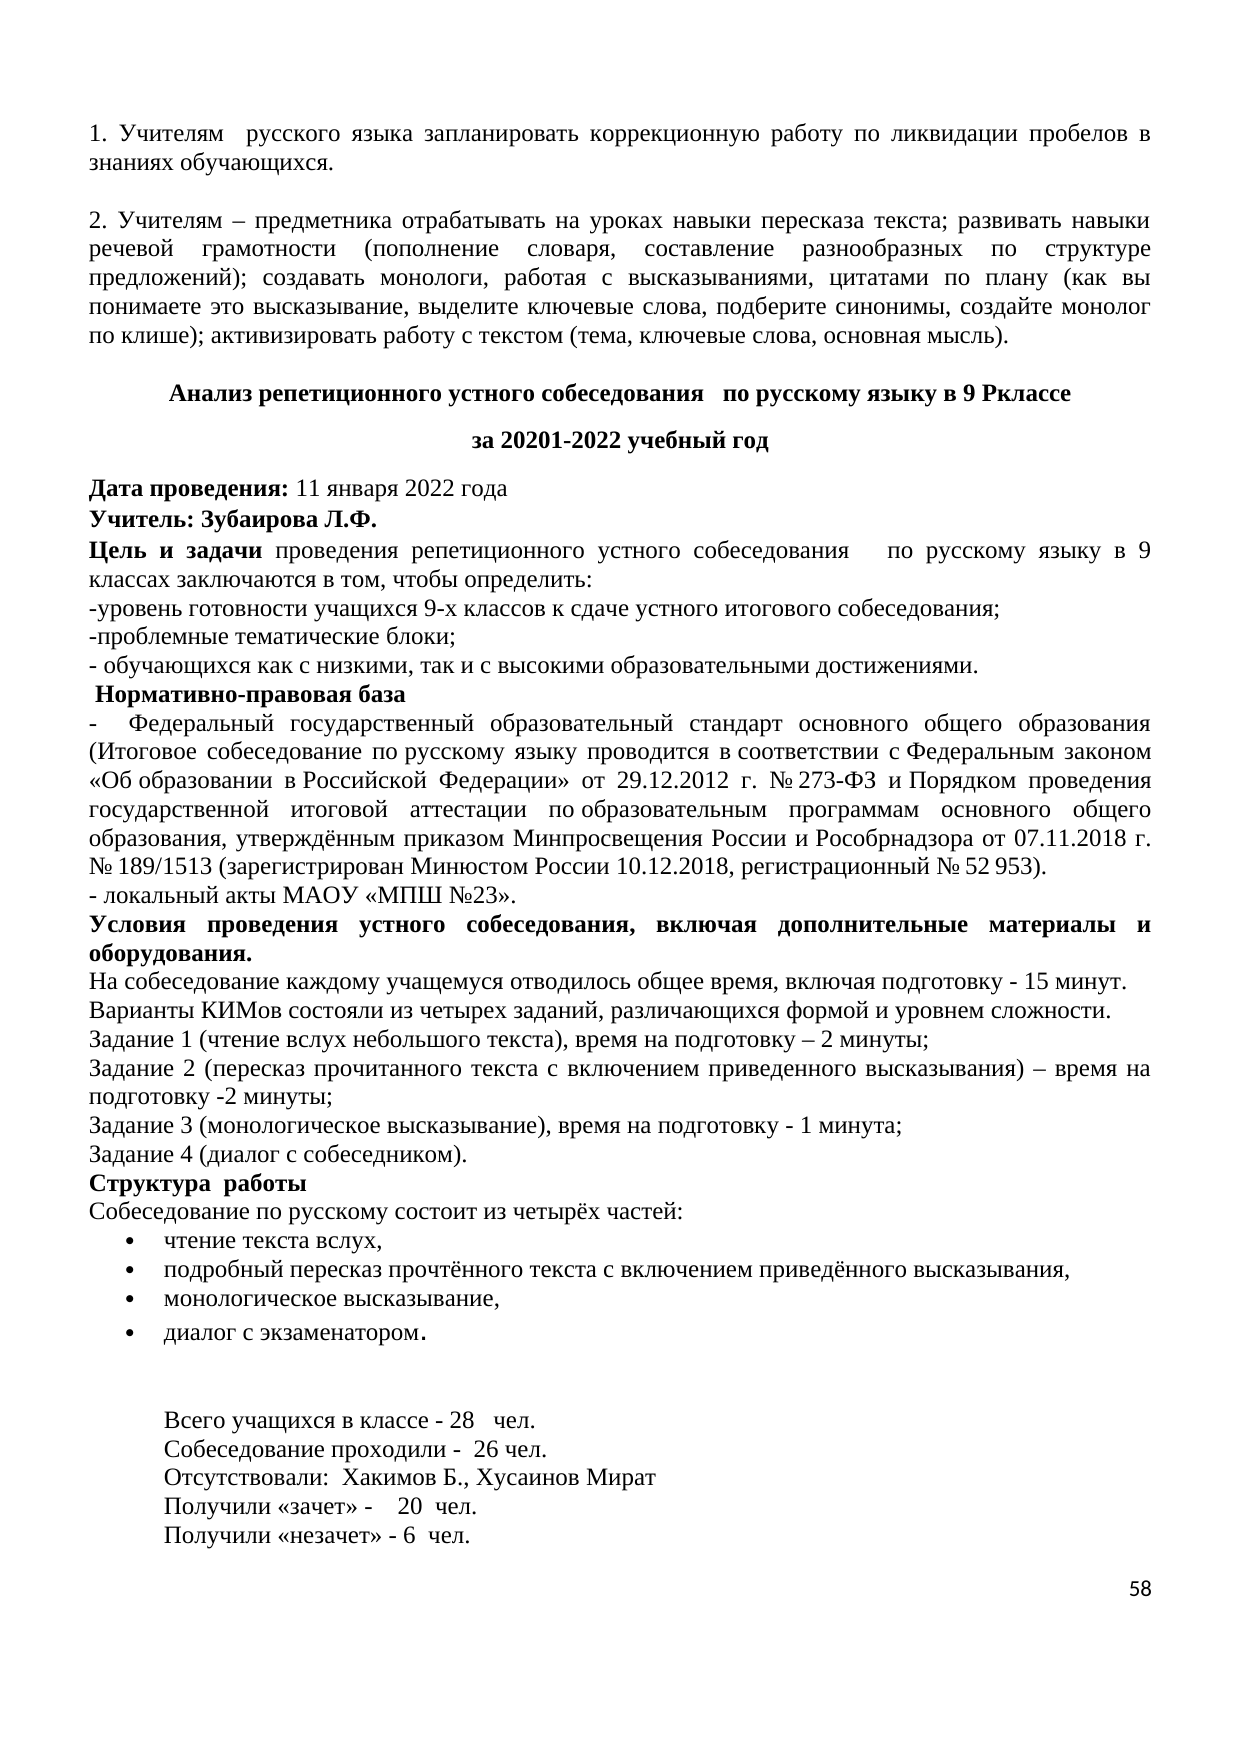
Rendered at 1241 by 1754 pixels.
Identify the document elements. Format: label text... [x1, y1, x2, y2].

text Учитель: Зубаирова Л.Ф. [89, 504, 1152, 533]
text Анализ репетиционного устного собеседования по русскому языку в 9 Рклассе [89, 378, 1152, 406]
text Условия проведения устного собеседования, включая дополнительные материалы и оборудования. [89, 909, 1152, 966]
text Получили «зачет» - 20 чел. [164, 1491, 1152, 1520]
text Собеседование по русскому состоит из четырёх частей: [89, 1196, 1152, 1225]
text 1. Учителям русского языка запланировать коррекционную работу по ликвидации пробелов в знаниях обучающихся. [89, 118, 1152, 176]
list подробный пересказ прочтённого текста с включением приведённого высказывания, [126, 1254, 1152, 1283]
list чтение текста вслух, [126, 1225, 1152, 1254]
text Структура работы [89, 1168, 1152, 1196]
text Задание 2 (пересказ прочитанного текста с включением приведенного высказывания) – время на подготовку -2 минуты; [89, 1053, 1152, 1110]
text Цель и задачи проведения репетиционного устного собеседования по русскому языку в 9 классах заключаются в том, чтобы определить: [89, 535, 1152, 593]
text Задание 4 (диалог с собеседником). [89, 1139, 1152, 1168]
text 2. Учителям – предметника отрабатывать на уроках навыки пересказа текста; развивать навыки речевой грамотности (пополнение словаря, составление разнообразных по структуре предложений); создавать монологи, работая с высказываниями, цитатами по плану (как вы понимаете это высказывание, выделите ключевые слова, подберите синонимы, создайте монолог по клише); активизировать работу с текстом (тема, ключевые слова, основная мысль). [89, 205, 1152, 348]
list диалог с экзаменатором. [126, 1311, 1152, 1347]
text -проблемные тематические блоки; [89, 621, 1152, 650]
text Дата проведения: 11 января 2022 года [89, 473, 1152, 502]
text - локальный акты МАОУ «МПШ №23». [89, 880, 1152, 909]
text Нормативно-правовая база [89, 679, 1152, 708]
text Получили «незачет» - 6 чел. [164, 1520, 1152, 1549]
text Варианты КИМов состояли из четырех заданий, различающихся формой и уровнем сложности. [89, 995, 1152, 1024]
text -уровень готовности учащихся 9-х классов к сдаче устного итогового собеседования; [89, 593, 1152, 621]
text за 20201-2022 учебный год [89, 425, 1152, 454]
text Задание 3 (монологическое высказывание), время на подготовку - 1 минута; [89, 1110, 1152, 1139]
text Отсутствовали: Хакимов Б., Хусаинов Мират [164, 1462, 1152, 1491]
text Всего учащихся в классе - 28 чел. [164, 1405, 1152, 1434]
text Собеседование проходили - 26 чел. [164, 1434, 1152, 1462]
text На собеседование каждому учащемуся отводилось общее время, включая подготовку - 15 минут. [89, 966, 1152, 995]
text - Федеральный государственный образовательный стандарт основного общего образования (Итоговое собеседование по русскому языку проводится в соответствии с Федеральным законом «Об образовании в Российской Федерации» от 29.12.2012 г. № 273-ФЗ и Порядком проведения государственной итоговой аттестации по образовательным программам основного общего образования, утверждённым приказом Минпросвещения России и Рособрнадзора от 07.11.2018 г. № 189/1513 (зарегистрирован Минюстом России 10.12.2018, регистрационный № 52 953). [89, 708, 1152, 880]
text Задание 1 (чтение вслух небольшого текста), время на подготовку – 2 минуты; [89, 1024, 1152, 1053]
list монологическое высказывание, [126, 1283, 1152, 1311]
text - обучающихся как с низкими, так и с высокими образовательными достижениями. [89, 650, 1152, 679]
